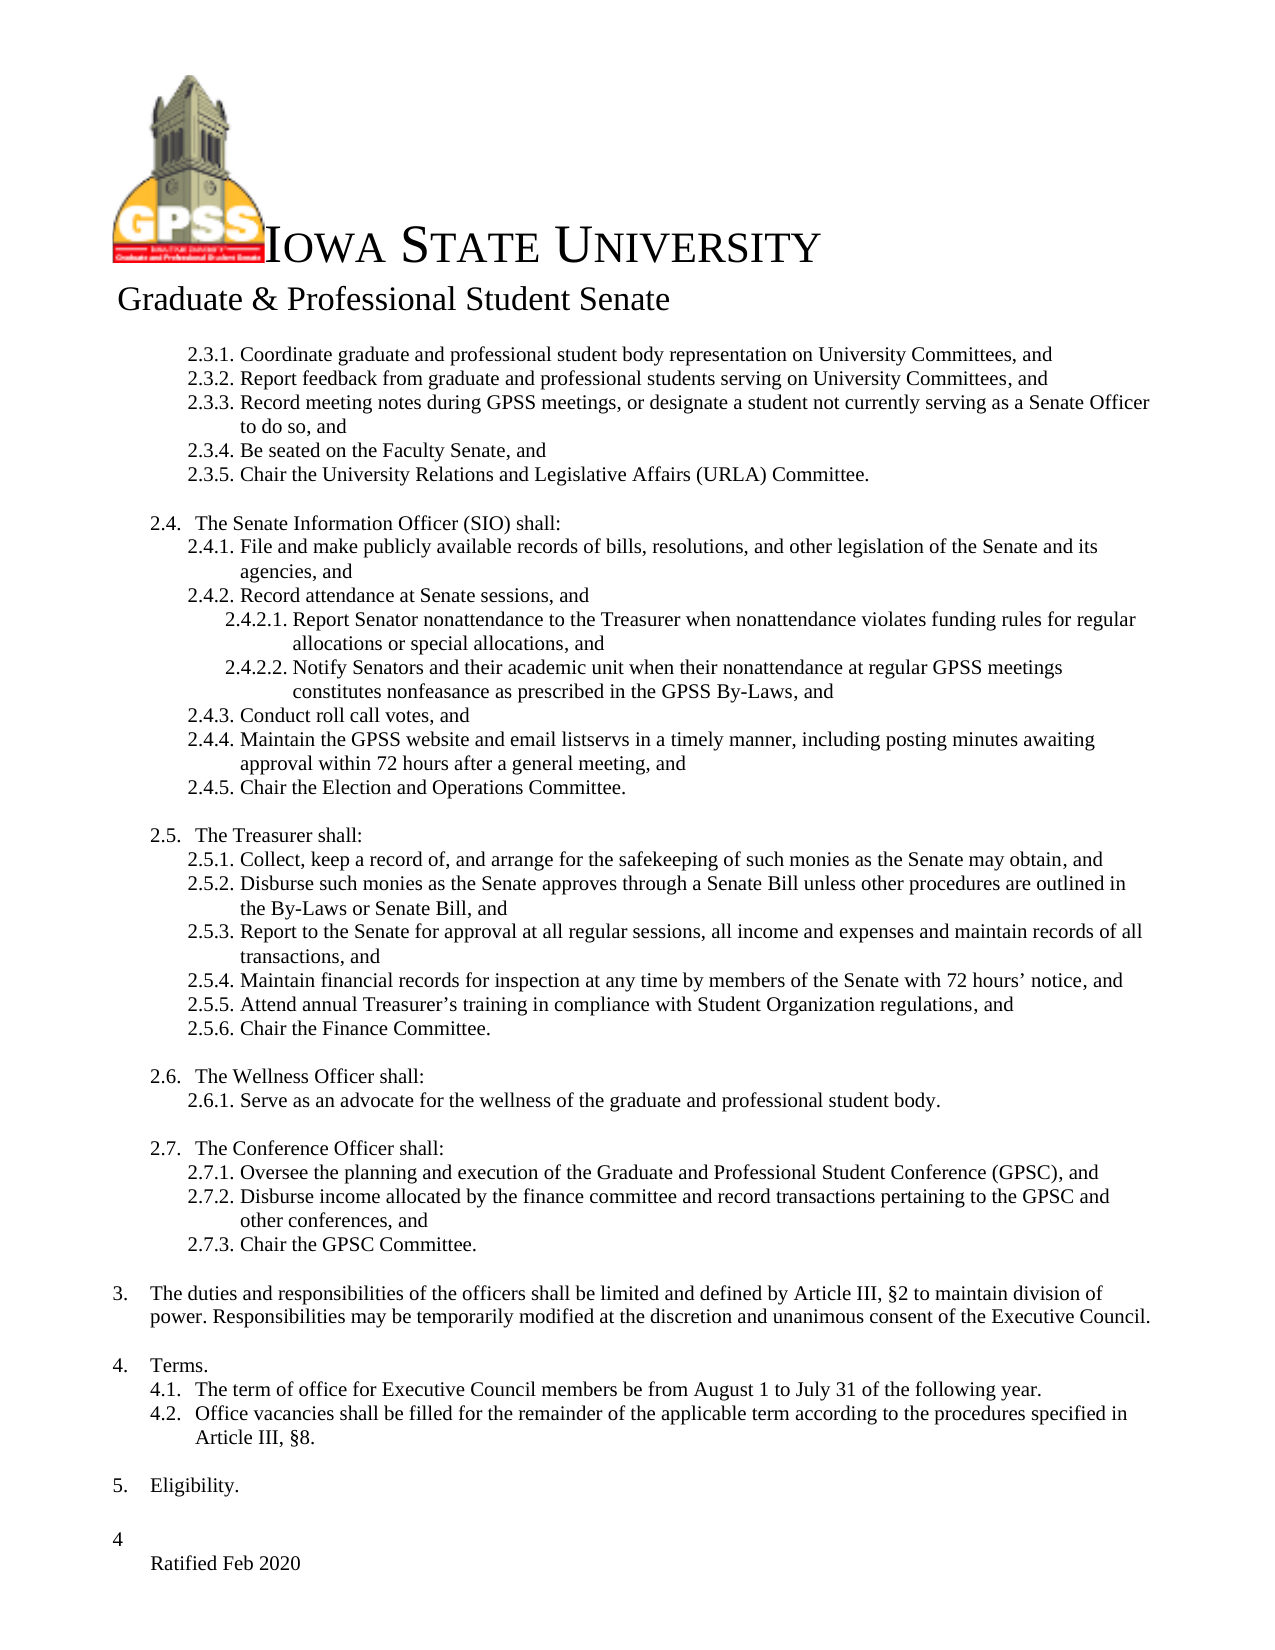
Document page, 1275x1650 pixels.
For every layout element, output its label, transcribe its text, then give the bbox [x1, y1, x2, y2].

list File and make publicly available records of bills, resolutions, and other legislation of the Senate and its agencies, and [187, 534, 1156, 583]
list Report Senator nonattendance to the Treasurer when nonattendance violates funding rules for regular allocations or special allocations, and [225, 607, 1156, 655]
list Conduct roll call votes, and [187, 703, 1156, 727]
list Eligibility. [112, 1473, 1156, 1497]
list The Conference Officer shall: [150, 1136, 1156, 1160]
list Record attendance at Senate sessions, and [187, 583, 1156, 607]
list The duties and responsibilities of the officers shall be limited and defined by Article III, §2 to maintain division of power. Responsibilities may be temporarily modified at the discretion and unanimous consent of the Executive Council. [112, 1280, 1156, 1328]
list Disburse income allocated by the finance committee and record transactions pertaining to the GPSC and other conferences, and [187, 1184, 1156, 1232]
list Disburse such monies as the Senate approves through a Senate Bill unless other procedures are outlined in the By-Laws or Senate Bill, and [187, 871, 1156, 919]
list Chair the Finance Committee. [187, 1016, 1156, 1040]
list The Senate Information Officer (SIO) shall: [150, 510, 1156, 534]
list The term of office for Executive Council members be from August 1 to July 31 of the following year. [150, 1377, 1156, 1401]
list Report to the Senate for approval at all regular sessions, all income and expenses and maintain records of all transactions, and [187, 919, 1156, 968]
list Office vacancies shall be filled for the remainder of the applicable term according to the procedures specified in Article III, §8. [150, 1401, 1156, 1449]
list Maintain financial records for inspection at any time by members of the Senate with 72 hours’ notice, and [187, 968, 1156, 992]
list Collect, keep a record of, and arrange for the safekeeping of such monies as the Senate may obtain, and [187, 847, 1156, 871]
list Coordinate graduate and professional student body representation on University Committees, and [187, 342, 1156, 366]
picture [112, 75, 265, 263]
list The Wellness Officer shall: [150, 1064, 1156, 1088]
list Chair the GPSC Committee. [187, 1232, 1156, 1256]
list Chair the University Relations and Legislative Affairs (URLA) Committee. [187, 462, 1156, 486]
list Be seated on the Faculty Senate, and [187, 438, 1156, 462]
list Terms. [112, 1353, 1156, 1377]
list Attend annual Treasurer’s training in compliance with Student Organization regulations, and [187, 992, 1156, 1016]
list Chair the Election and Operations Committee. [187, 775, 1156, 799]
list Report feedback from graduate and professional students serving on University Committees, and [187, 366, 1156, 390]
list Serve as an advocate for the wellness of the graduate and professional student body. [187, 1088, 1156, 1112]
list Oversee the planning and execution of the Graduate and Professional Student Conference (GPSC), and [187, 1160, 1156, 1184]
list Record meeting notes during GPSS meetings, or designate a student not currently serving as a Senate Officer to do so, and [187, 390, 1156, 438]
list Maintain the GPSS website and email listservs in a timely manner, including posting minutes awaiting approval within 72 hours after a general meeting, and [187, 727, 1156, 775]
list Notify Senators and their academic unit when their nonattendance at regular GPSS meetings constitutes nonfeasance as prescribed in the GPSS By-Laws, and [225, 655, 1156, 703]
list The Treasurer shall: [150, 823, 1156, 847]
